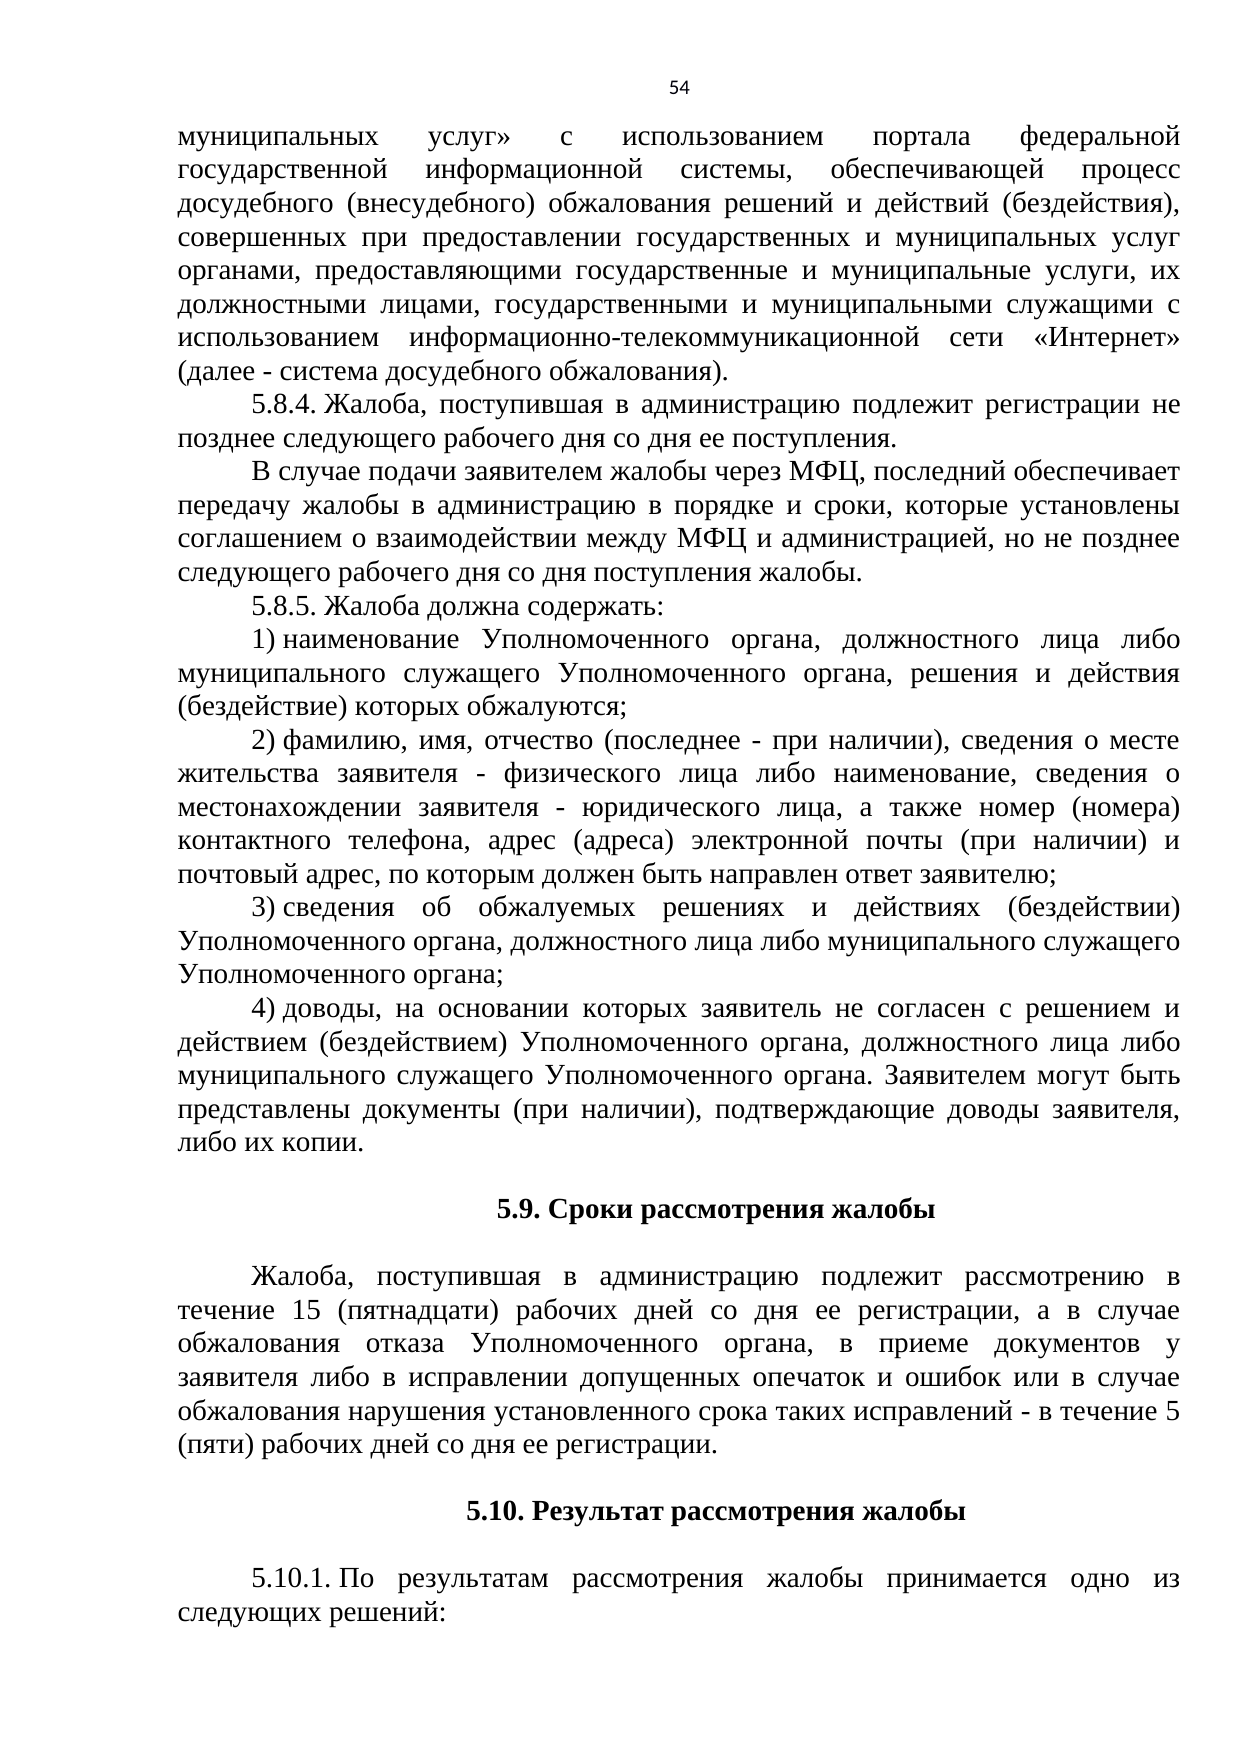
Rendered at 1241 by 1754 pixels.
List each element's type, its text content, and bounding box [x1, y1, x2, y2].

text 5.10. Результат рассмотрения жалобы [177, 1493, 1181, 1527]
text 4) доводы, на основании которых заявитель не согласен с решением и действием (бездействием) Уполномоченного органа, должностного лица либо муниципального служащего Уполномоченного органа. Заявителем могут быть представлены документы (при наличии), подтверждающие доводы заявителя, либо их копии. [177, 990, 1181, 1158]
text 5.9. Сроки рассмотрения жалобы [177, 1191, 1181, 1225]
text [177, 118, 1181, 386]
text 1) наименование Уполномоченного органа, должностного лица либо муниципального служащего Уполномоченного органа, решения и действия (бездействие) которых обжалуются; [177, 621, 1181, 722]
text 5.8.4. Жалоба, поступившая в администрацию подлежит регистрации не позднее следующего рабочего дня со дня ее поступления. [177, 386, 1181, 453]
text 2) фамилию, имя, отчество (последнее - при наличии), сведения о месте жительства заявителя - физического лица либо наименование, сведения о местонахождении заявителя - юридического лица, а также номер (номера) контактного телефона, адрес (адреса) электронной почты (при наличии) и почтовый адрес, по которым должен быть направлен ответ заявителю; [177, 722, 1181, 889]
text Жалоба, поступившая в администрацию подлежит рассмотрению в течение 15 (пятнадцати) рабочих дней со дня ее регистрации, а в случае обжалования отказа Уполномоченного органа, в приеме документов у заявителя либо в исправлении допущенных опечаток и ошибок или в случае обжалования нарушения установленного срока таких исправлений - в течение 5 (пяти) рабочих дней со дня ее регистрации. [177, 1258, 1181, 1460]
text 5.10.1. По результатам рассмотрения жалобы принимается одно из следующих решений: [177, 1560, 1181, 1627]
text 5.8.5. Жалоба должна содержать: [177, 588, 1181, 621]
text 3) сведения об обжалуемых решениях и действиях (бездействии) Уполномоченного органа, должностного лица либо муниципального служащего Уполномоченного органа; [177, 889, 1181, 990]
text В случае подачи заявителем жалобы через МФЦ, последний обеспечивает передачу жалобы в администрацию в порядке и сроки, которые установлены соглашением о взаимодействии между МФЦ и администрацией, но не позднее следующего рабочего дня со дня поступления жалобы. [177, 453, 1181, 588]
